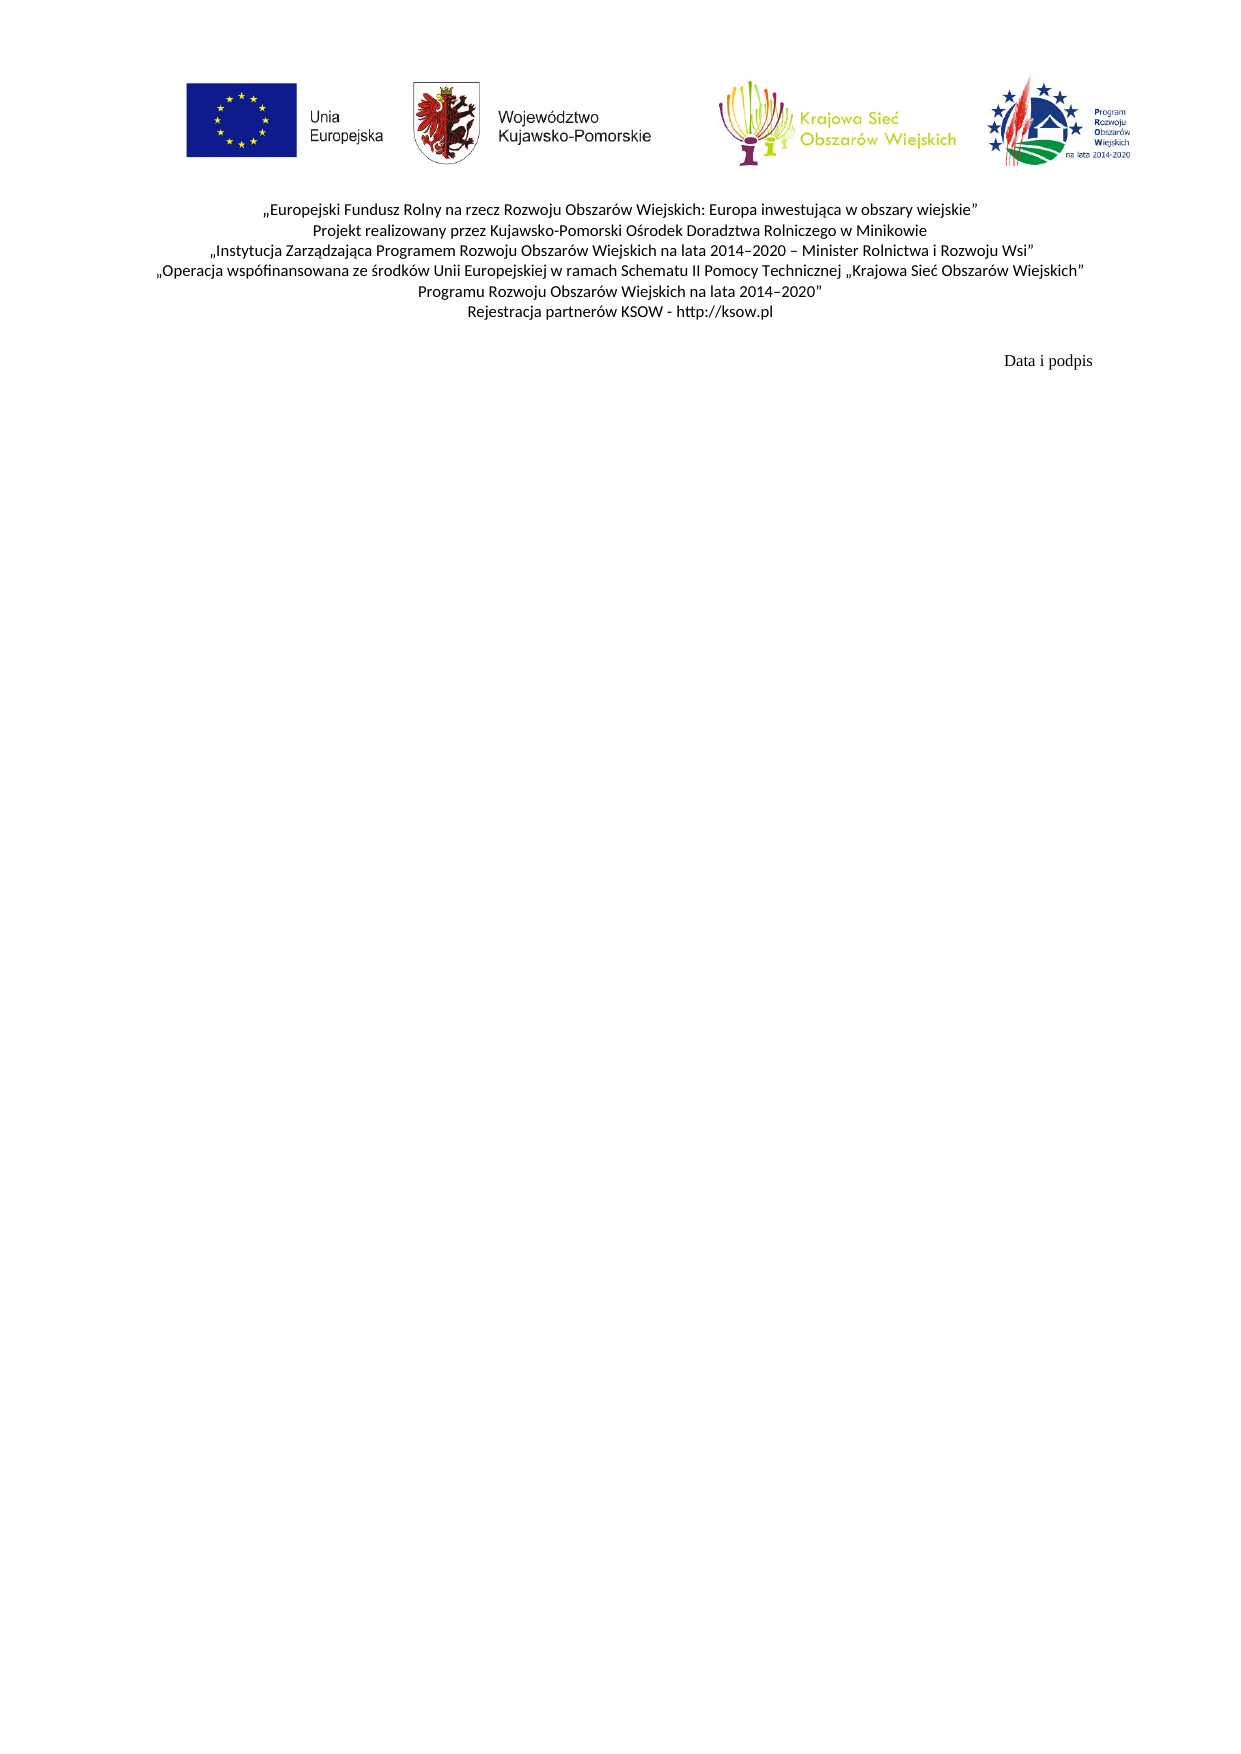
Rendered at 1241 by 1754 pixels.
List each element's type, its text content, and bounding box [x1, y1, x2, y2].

picture [184, 73, 1130, 168]
text Data i podpis [148, 351, 1093, 370]
